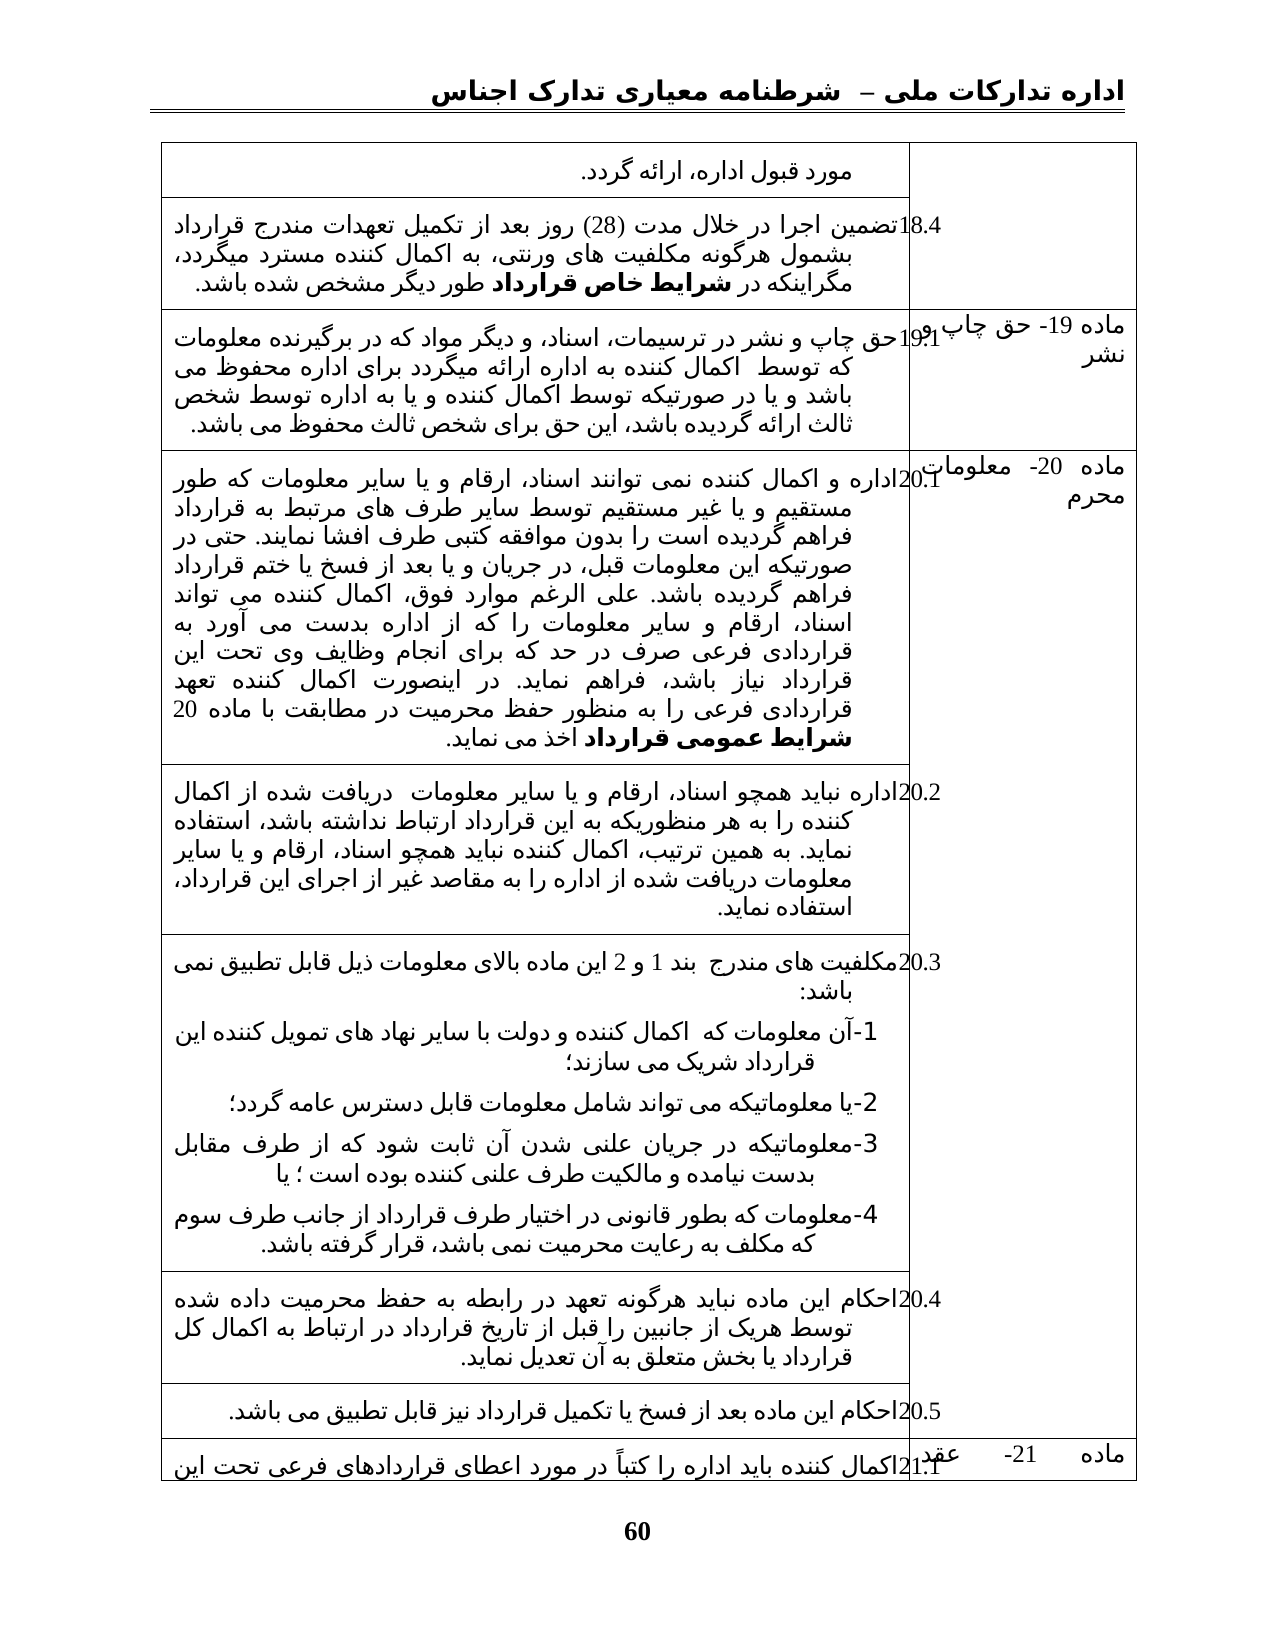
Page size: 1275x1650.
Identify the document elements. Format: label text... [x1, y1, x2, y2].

table_cell احکام این ماده نباید هرگونه تعهد در رابطه به حفظ محرمیت داده شده توسط هریک از جانبین را قبل از تاریخ قرارداد در ارتباط به اکمال کل قرارداد یا بخش متعلق به آن تعدیل نماید. [162, 1272, 909, 1383]
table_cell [162, 1439, 909, 1480]
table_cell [162, 143, 909, 197]
table_cell ماده 20- معلومات محرم [910, 451, 1136, 1438]
table_cell تضمین اجرا در خلال مدت (28) روز بعد از تکمیل تعهدات مندرج قرارداد بشمول هرگونه مکلفیت های ورنتی، به اکمال کننده مسترد میگردد، مگراینکه در شرایط خاص قرارداد طور دیگر مشخص شده باشد. [162, 198, 909, 309]
table_cell ماده 19- حق چاپ و نشر [910, 310, 1136, 450]
table_cell احکام این ماده بعد از فسخ یا تکمیل قرارداد نیز قابل تطبیق می باشد. [162, 1384, 909, 1438]
table_cell اداره نباید همچو اسناد، ارقام و یا سایر معلومات دریافت شده از اکمال کننده را به هر منظوریکه به این قرارداد ارتباط نداشته باشد، استفاده نماید. به همین ترتیب، اکمال کننده نباید همچو اسناد، ارقام و یا سایر معلومات دریافت شده از اداره را به مقاصد غیر از اجرای این قرارداد، استفاده نماید. [162, 765, 909, 934]
table_cell حق چاپ و نشر در ترسیمات، اسناد، و دیگر مواد که در برگیرنده معلومات که توسط اکمال کننده به اداره ارائه میگردد برای اداره محفوظ می باشد و یا در صورتیکه توسط اکمال کننده و یا به اداره توسط شخص ثالث ارائه گردیده باشد، این حق برای شخص ثالث محفوظ می باشد. [162, 310, 909, 450]
table_cell اداره و اکمال کننده نمی توانند اسناد، ارقام و یا سایر معلومات که طور مستقیم و یا غیر مستقیم توسط سایر طرف های مرتبط به قرارداد فراهم گردیده است را بدون موافقه کتبی طرف افشا نمایند. حتی در صورتیکه این معلومات قبل، در جریان و یا بعد از فسخ یا ختم قرارداد فراهم گردیده باشد. علی الرغم موارد فوق، اکمال کننده می تواند اسناد، ارقام و سایر معلومات را که از اداره بدست می آورد به قراردادی فرعی صرف در حد که برای انجام وظایف وی تحت این قرارداد نیاز باشد، فراهم نماید. در اینصورت اکمال کننده تعهد قراردادی فرعی را به منظور حفظ محرمیت در مطابقت با ماده 20 شرایط عمومی قرارداد اخذ می نماید. [162, 451, 909, 764]
table_cell مکلفیت های مندرج بند 1 و 2 این ماده بالای معلومات ذیل قابل تطبیق نمی باشد: آن معلومات که اکمال کننده و دولت با سایر نهاد های تمویل کننده این قرارداد شریک می سازند؛ یا معلوماتیکه می تواند شامل معلومات قابل دسترس عامه گردد؛ معلوماتیکه در جریان علنی شدن آن ثابت شود که از طرف مقابل بدست نیامده و مالکیت طرف علنی کننده بوده است ؛ یا معلومات که بطور قانونی در اختیار طرف قرارداد از جانب طرف سوم که مکلف به رعایت محرمیت نمی باشد، قرار گرفته باشد. [162, 935, 909, 1271]
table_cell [910, 1439, 1136, 1480]
